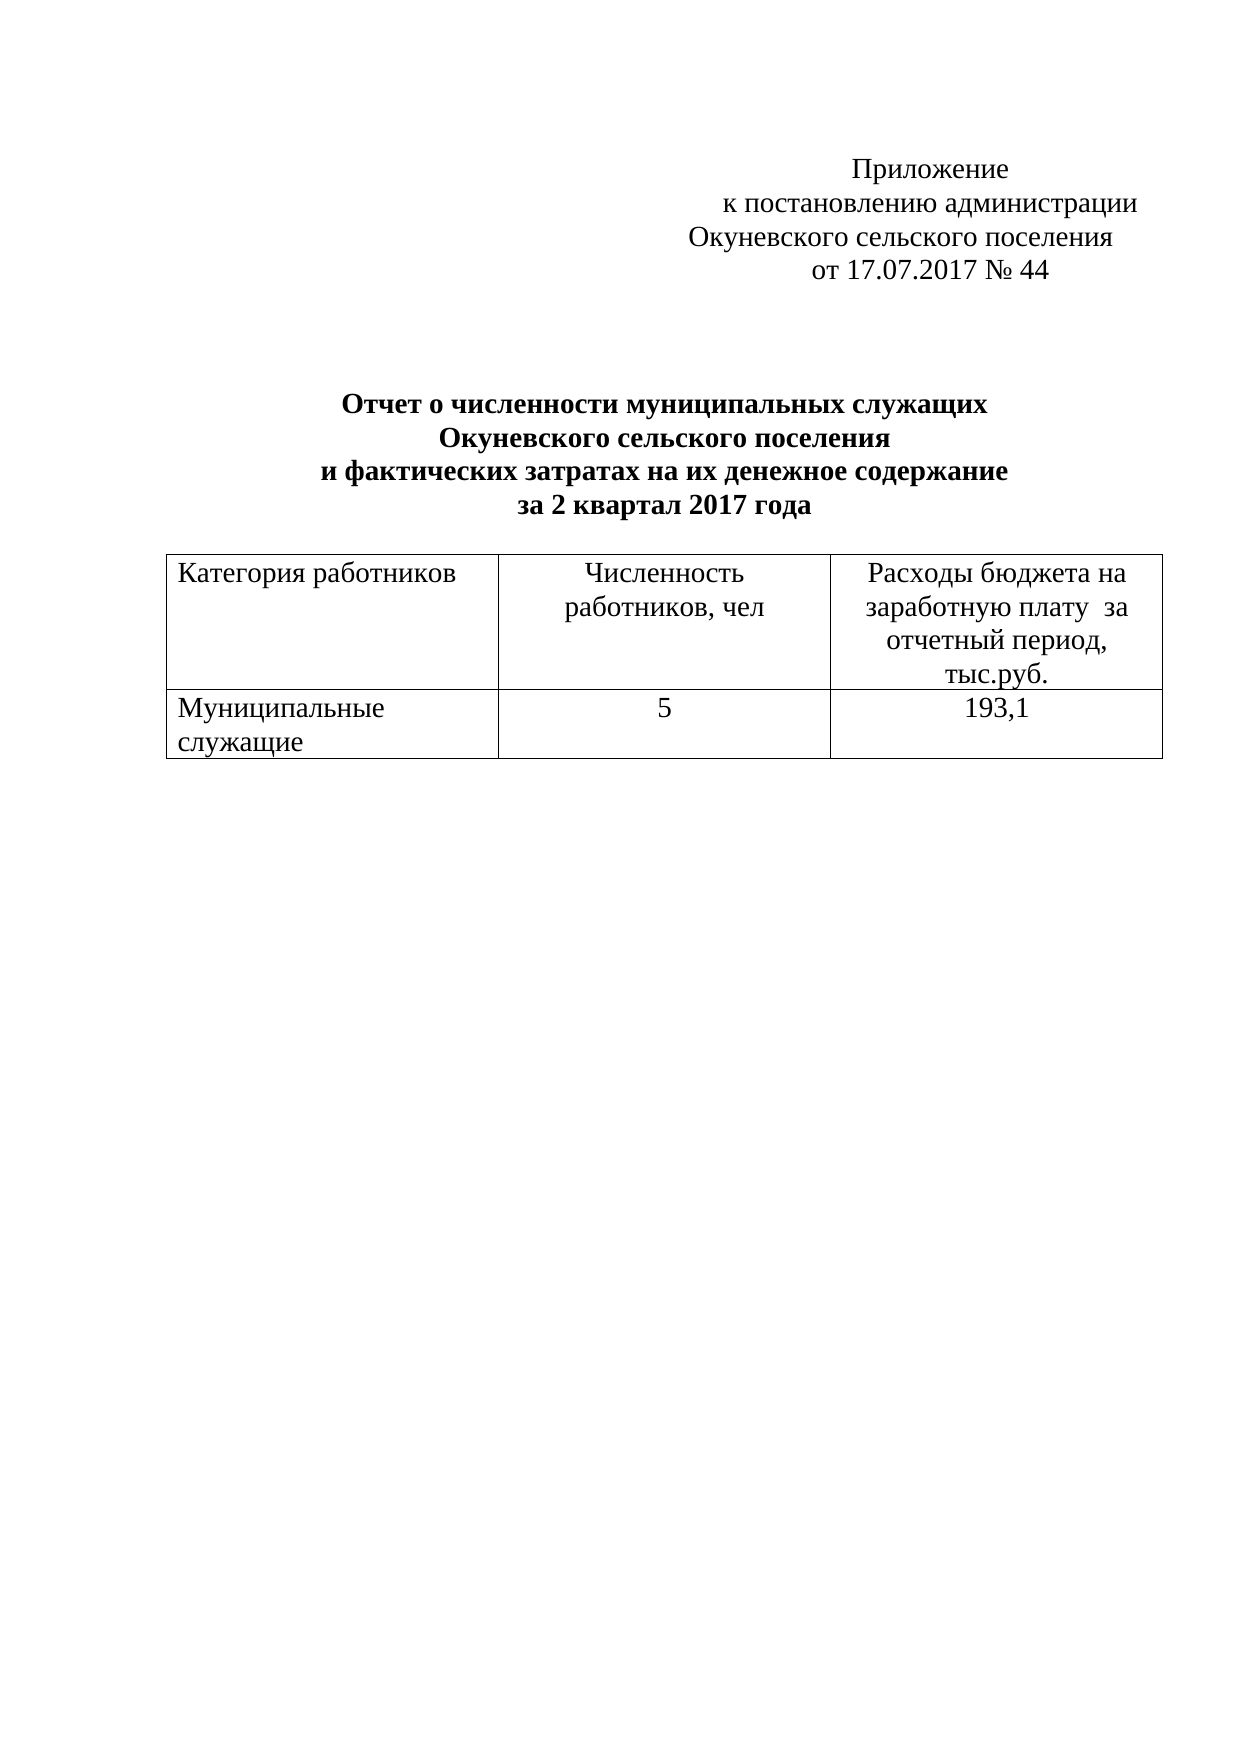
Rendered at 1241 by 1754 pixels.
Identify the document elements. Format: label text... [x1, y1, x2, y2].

table_cell 5 [499, 690, 830, 757]
text Окуневского сельского поселения [177, 420, 1152, 453]
text к постановлению администрации Окуневского сельского поселения [650, 185, 1152, 252]
text и фактических затратах на их денежное содержание [177, 453, 1152, 487]
text Приложение [650, 152, 1152, 185]
table_header Категория работников [167, 555, 498, 689]
table_cell 193,1 [831, 690, 1162, 757]
table_header Расходы бюджета на заработную плату за отчетный период, тыс.руб. [831, 555, 1162, 689]
table_cell Муниципальные служащие [167, 690, 498, 757]
text от 17.07.2017 № 44 [650, 252, 1152, 286]
text за 2 квартал 2017 года [177, 487, 1152, 521]
table_header Численность работников, чел [499, 555, 830, 689]
text Отчет о численности муниципальных служащих [177, 386, 1152, 420]
